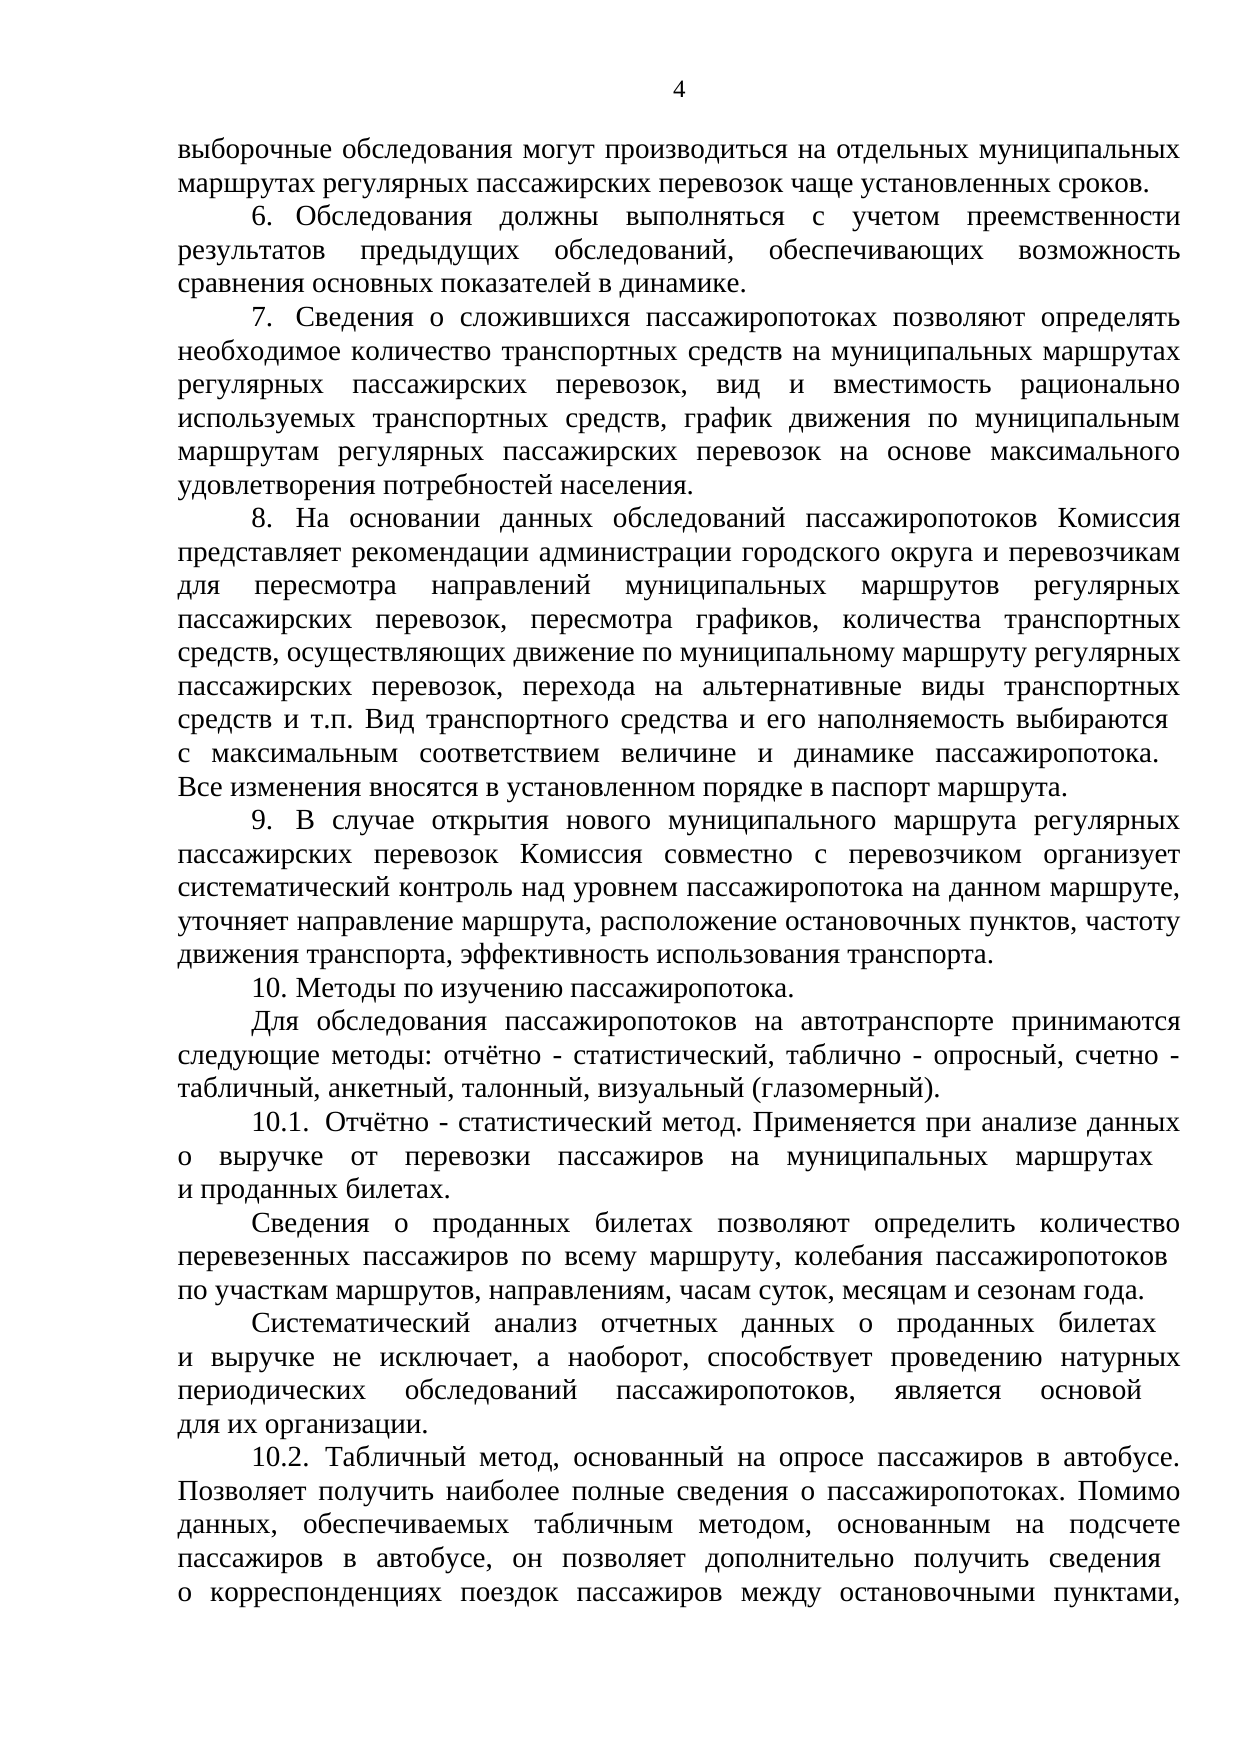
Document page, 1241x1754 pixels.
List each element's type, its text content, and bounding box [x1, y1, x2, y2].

text Систематический анализ отчетных данных о проданных билетах и выручке не исключает, а наоборот, способствует проведению натурных периодических обследований пассажиропотоков, является основой для их организации. [177, 1305, 1181, 1439]
text 7. Сведения о сложившихся пассажиропотоках позволяют определять необходимое количество транспортных средств на муниципальных маршрутах регулярных пассажирских перевозок, вид и вместимость рационально используемых транспортных средств, график движения по муниципальным маршрутам регулярных пассажирских перевозок на основе максимального удовлетворения потребностей населения. [177, 299, 1181, 500]
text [177, 1439, 1181, 1607]
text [177, 131, 1181, 198]
text 8. На основании данных обследований пассажиропотоков Комиссия представляет рекомендации администрации городского округа и перевозчикам для пересмотра направлений муниципальных маршрутов регулярных пассажирских перевозок, пересмотра графиков, количества транспортных средств, осуществляющих движение по муниципальному маршруту регулярных пассажирских перевозок, перехода на альтернативные виды транспортных средств и т.п. Вид транспортного средства и его наполняемость выбираются с максимальным соответствием величине и динамике пассажиропотока. Все изменения вносятся в установленном порядке в паспорт маршрута. [177, 500, 1181, 802]
text 10. Методы по изучению пассажиропотока. [177, 970, 1181, 1003]
text 6. Обследования должны выполняться с учетом преемственности результатов предыдущих обследований, обеспечивающих возможность сравнения основных показателей в динамике. [177, 198, 1181, 299]
text 9. В случае открытия нового муниципального маршрута регулярных пассажирских перевозок Комиссия совместно с перевозчиком организует систематический контроль над уровнем пассажиропотока на данном маршруте, уточняет направление маршрута, расположение остановочных пунктов, частоту движения транспорта, эффективность использования транспорта. [177, 802, 1181, 970]
text Сведения о проданных билетах позволяют определить количество перевезенных пассажиров по всему маршруту, колебания пассажиропотоков по участкам маршрутов, направлениям, часам суток, месяцам и сезонам года. [177, 1205, 1181, 1305]
text 10.1. Отчётно - статистический метод. Применяется при анализе данных о выручке от перевозки пассажиров на муниципальных маршрутах и проданных билетах. [177, 1104, 1181, 1205]
text Для обследования пассажиропотоков на автотранспорте принимаются следующие методы: отчётно - статистический, таблично - опросный, счетно - табличный, анкетный, талонный, визуальный (глазомерный). [177, 1003, 1181, 1104]
